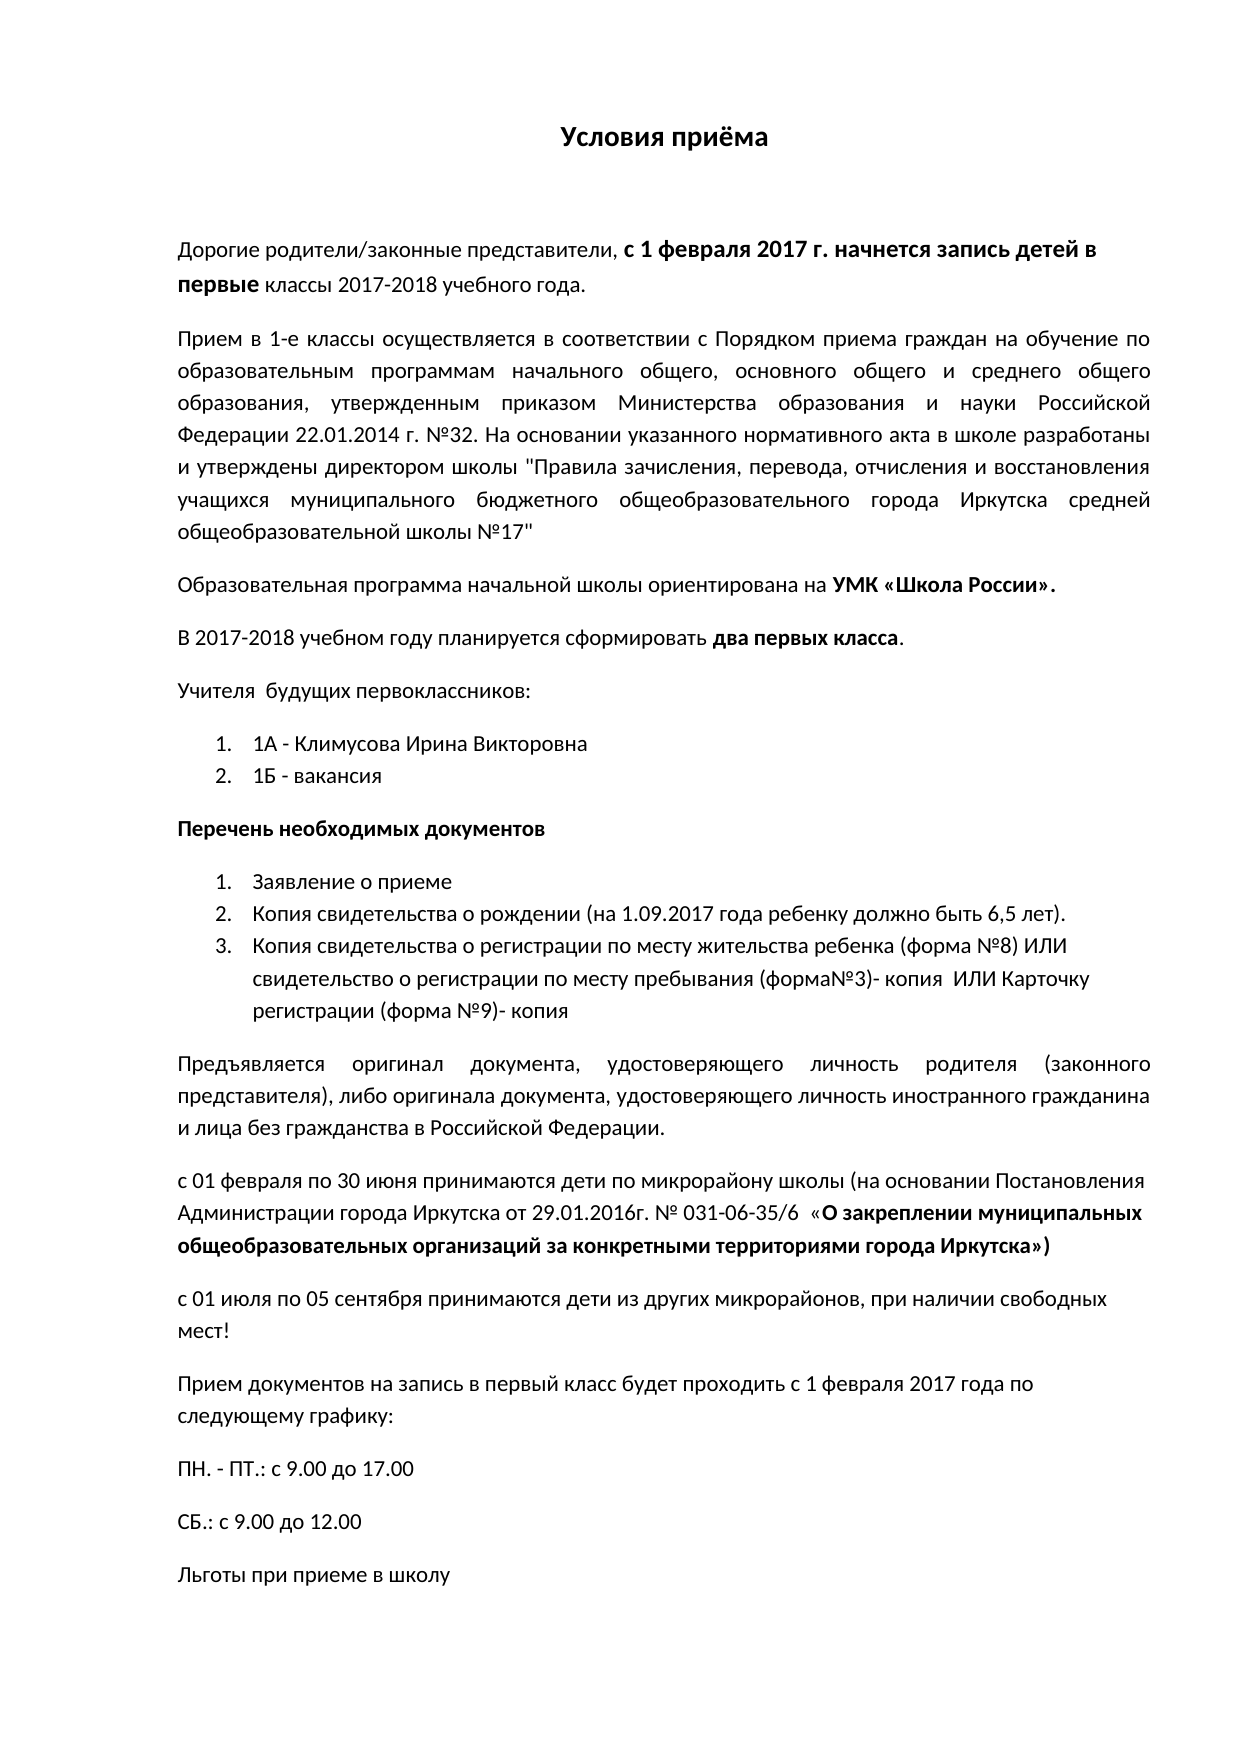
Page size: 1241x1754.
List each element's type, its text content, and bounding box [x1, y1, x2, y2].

text Учителя будущих первоклассников: [177, 676, 1152, 704]
text Дорогие родители/законные представители, с 1 февраля 2017 г. начнется запись детей в первые классы 2017-2018 учебного года. [177, 233, 1152, 298]
list 1Б - вакансия [215, 761, 1152, 789]
list Заявление о приеме [215, 867, 1152, 895]
text с 01 февраля по 30 июня принимаются дети по микрорайону школы (на основании Постановления Администрации города Иркутска от 29.01.2016г. № 031-06-35/6 «О закреплении муниципальных общеобразовательных организаций за конкретными территориями города Иркутска») [177, 1166, 1152, 1259]
text Льготы при приеме в школу [177, 1560, 1152, 1588]
text Прием в 1-е классы осуществляется в соответствии с Порядком приема граждан на обучение по образовательным программам начального общего, основного общего и среднего общего образования, утвержденным приказом Министерства образования и науки Российской Федерации 22.01.2014 г. №32. На основании указанного нормативного акта в школе разработаны и утверждены директором школы "Правила зачисления, перевода, отчисления и восстановления учащихся муниципального бюджетного общеобразовательного города Иркутска средней общеобразовательной школы №17" [177, 324, 1152, 545]
text Перечень необходимых документов [177, 814, 1152, 842]
text В 2017-2018 учебном году планируется сформировать два первых класса. [177, 623, 1152, 651]
text СБ.: с 9.00 до 12.00 [177, 1507, 1152, 1535]
text Условия приёма [177, 118, 1152, 154]
text Прием документов на запись в первый класс будет проходить с 1 февраля 2017 года по следующему графику: [177, 1369, 1152, 1429]
text Предъявляется оригинал документа, удостоверяющего личность родителя (законного представителя), либо оригинала документа, удостоверяющего личность иностранного гражданина и лица без гражданства в Российской Федерации. [177, 1049, 1152, 1141]
list 1А - Климусова Ирина Викторовна [215, 729, 1152, 757]
text с 01 июля по 05 сентября принимаются дети из других микрорайонов, при наличии свободных мест! [177, 1284, 1152, 1344]
text ПН. - ПТ.: с 9.00 до 17.00 [177, 1454, 1152, 1482]
list Копия свидетельства о рождении (на 1.09.2017 года ребенку должно быть 6,5 лет). [215, 899, 1152, 927]
list Копия свидетельства о регистрации по месту жительства ребенка (форма №8) ИЛИ свидетельство о регистрации по месту пребывания (форма№3)- копия ИЛИ Карточку регистрации (форма №9)- копия [215, 932, 1152, 1024]
text Образовательная программа начальной школы ориентирована на УМК «Школа России». [177, 570, 1152, 598]
